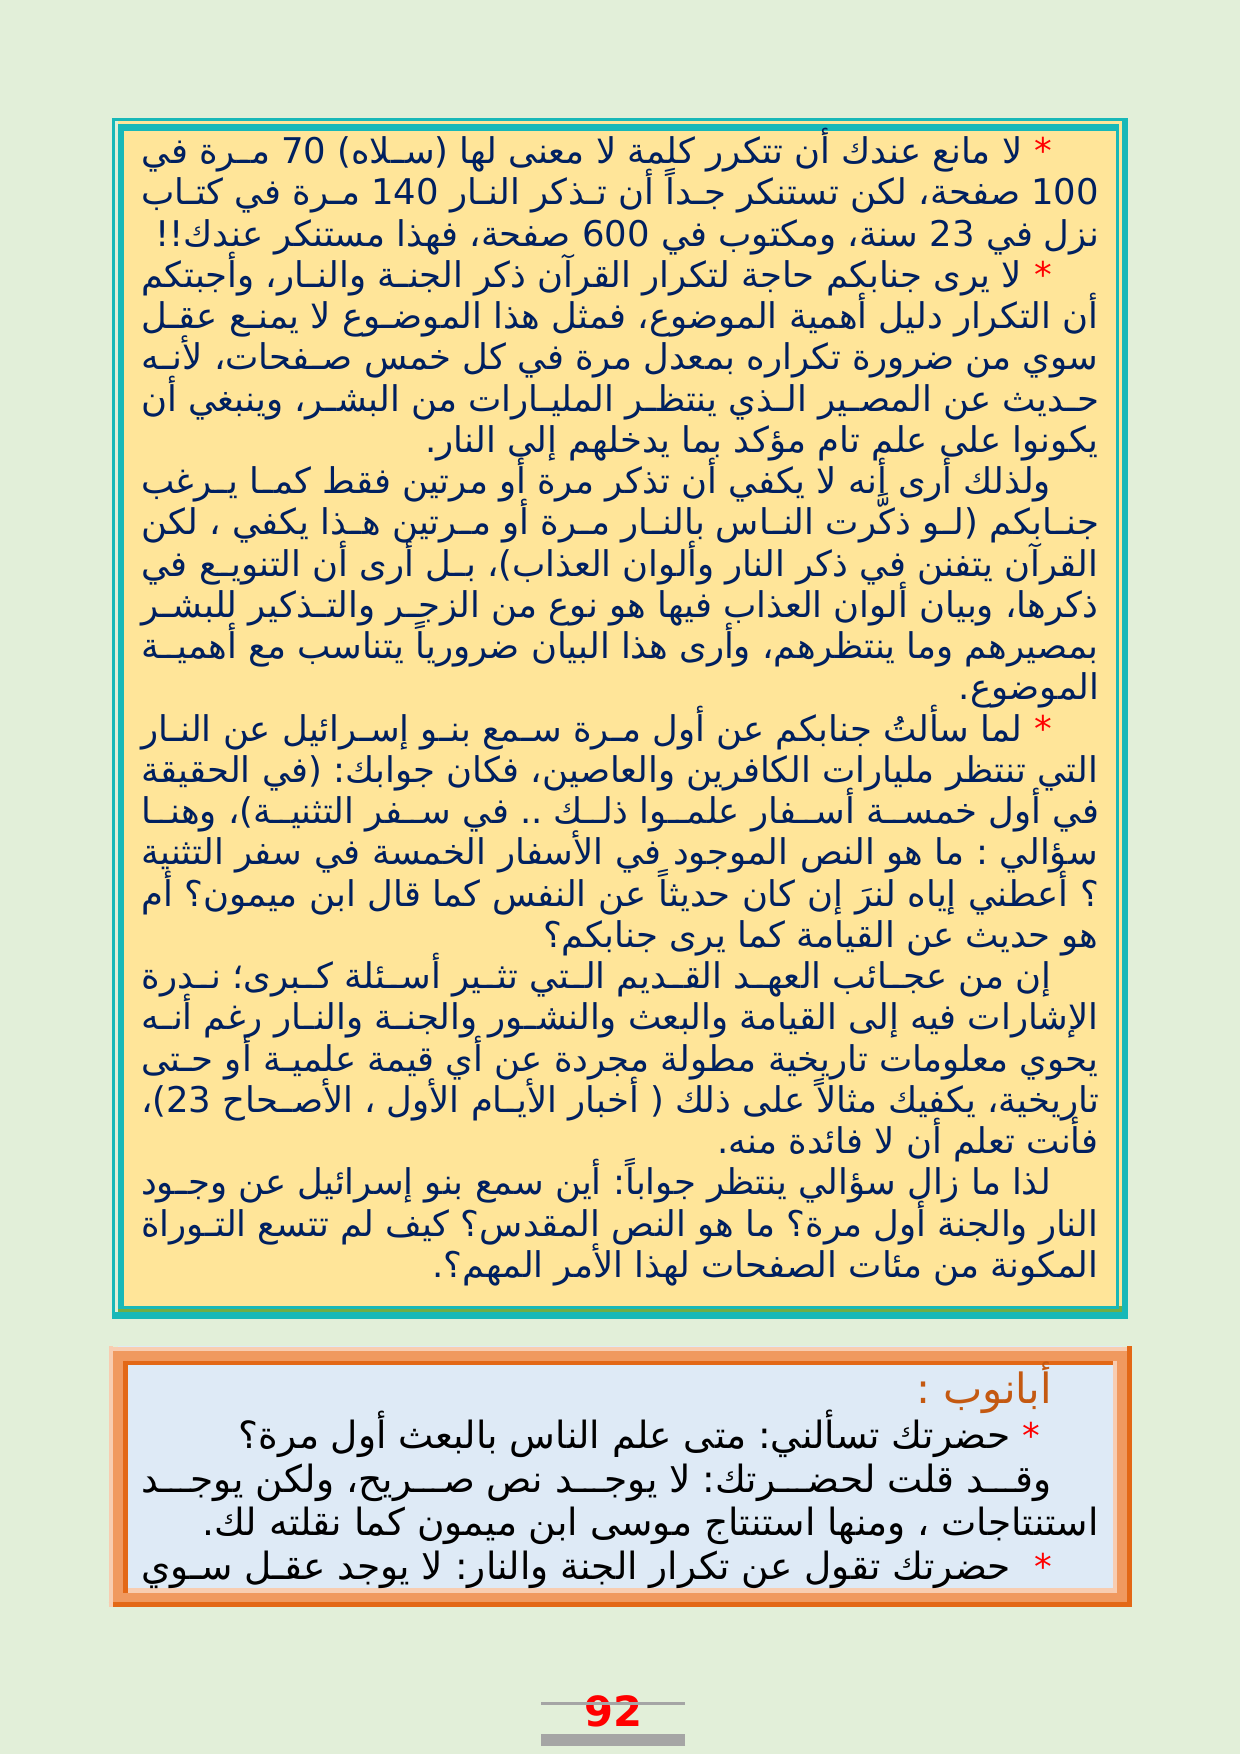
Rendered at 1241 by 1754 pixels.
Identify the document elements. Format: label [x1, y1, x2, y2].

table_header [118, 121, 1122, 1306]
table_header [128, 1365, 1113, 1588]
